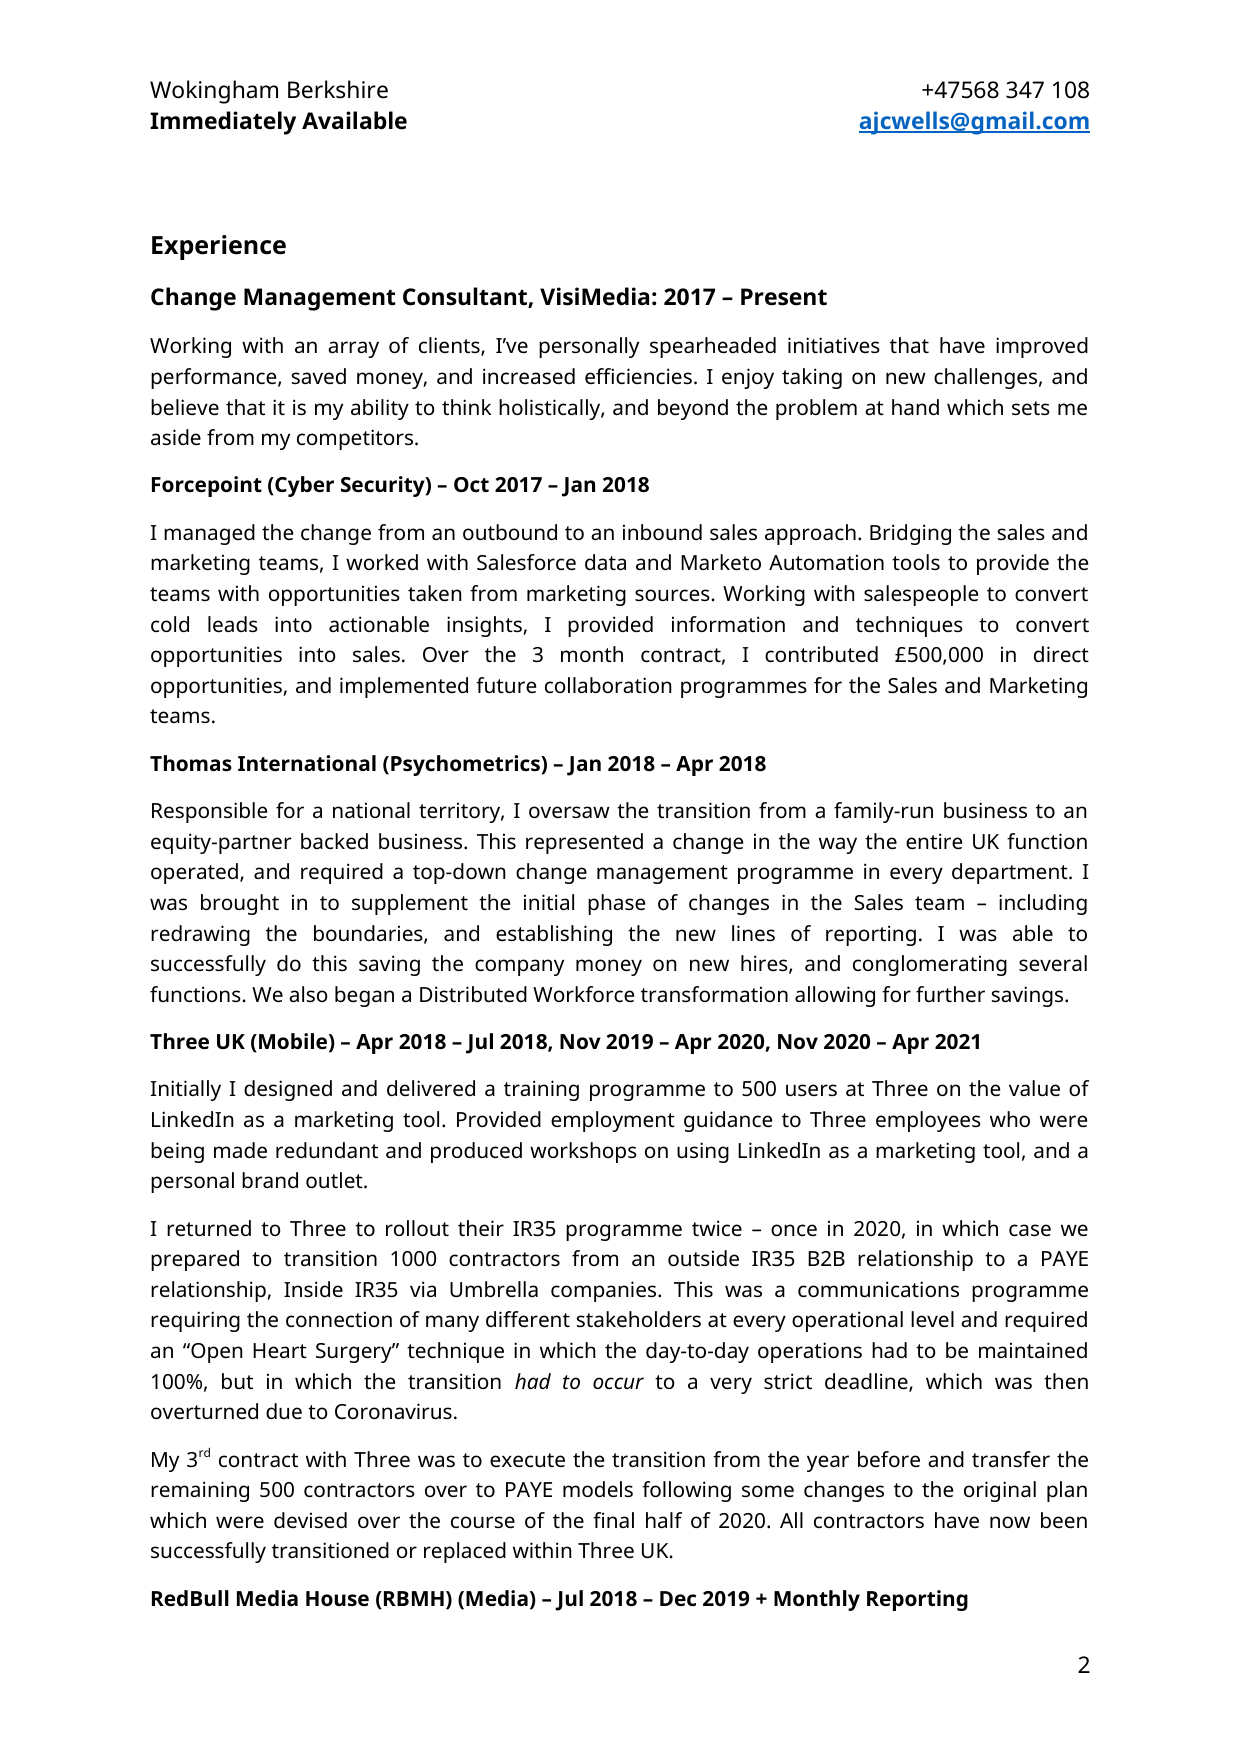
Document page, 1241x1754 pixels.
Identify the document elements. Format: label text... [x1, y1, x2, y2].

text Working with an array of clients, I’ve personally spearheaded initiatives that have improved performance, saved money, and increased efficiencies. I enjoy taking on new challenges, and believe that it is my ability to think holistically, and beyond the problem at hand which sets me aside from my competitors. [150, 331, 1090, 452]
text Initially I designed and delivered a training programme to 500 users at Three on the value of LinkedIn as a marketing tool. Provided employment guidance to Three employees who were being made redundant and produced workshops on using LinkedIn as a marketing tool, and a personal brand outlet. [150, 1074, 1090, 1195]
text My 3rd contract with Three was to execute the transition from the year before and transfer the remaining 500 contractors over to PAYE models following some changes to the original plan which were devised over the course of the final half of 2020. All contractors have now been successfully transitioned or replaced within Three UK. [150, 1445, 1090, 1565]
text Three UK (Mobile) – Apr 2018 – Jul 2018, Nov 2019 – Apr 2020, Nov 2020 – Apr 2021 [150, 1027, 1090, 1056]
text Thomas International (Psychometrics) – Jan 2018 – Apr 2018 [150, 749, 1090, 777]
text I returned to Three to rollout their IR35 programme twice – once in 2020, in which case we prepared to transition 1000 contractors from an outside IR35 B2B relationship to a PAYE relationship, Inside IR35 via Umbrella companies. This was a communications programme requiring the connection of many different stakeholders at every operational level and required an “Open Heart Surgery” technique in which the day-to-day operations had to be maintained 100%, but in which the transition had to occur to a very strict deadline, which was then overturned due to Coronavirus. [150, 1214, 1090, 1426]
text Change Management Consultant, VisiMedia: 2017 – Present [150, 281, 1090, 312]
text Forcepoint (Cyber Security) – Oct 2017 – Jan 2018 [150, 471, 1090, 499]
text RedBull Media House (RBMH) (Media) – Jul 2018 – Dec 2019 + Monthly Reporting [150, 1584, 1090, 1612]
text Responsible for a national territory, I oversaw the transition from a family-run business to an equity-partner backed business. This represented a change in the way the entire UK function operated, and required a top-down change management programme in every department. I was brought in to supplement the initial phase of changes in the Sales team – including redrawing the boundaries, and establishing the new lines of reporting. I was able to successfully do this saving the company money on new hires, and conglomerating several functions. We also began a Distributed Workforce transformation allowing for further savings. [150, 796, 1090, 1008]
text Experience [150, 228, 1090, 262]
text I managed the change from an outbound to an inbound sales approach. Bridging the sales and marketing teams, I worked with Salesforce data and Marketo Automation tools to provide the teams with opportunities taken from marketing sources. Working with salespeople to convert cold leads into actionable insights, I provided information and techniques to convert opportunities into sales. Over the 3 month contract, I contributed £500,000 in direct opportunities, and implemented future collaboration programmes for the Sales and Marketing teams. [150, 518, 1090, 730]
